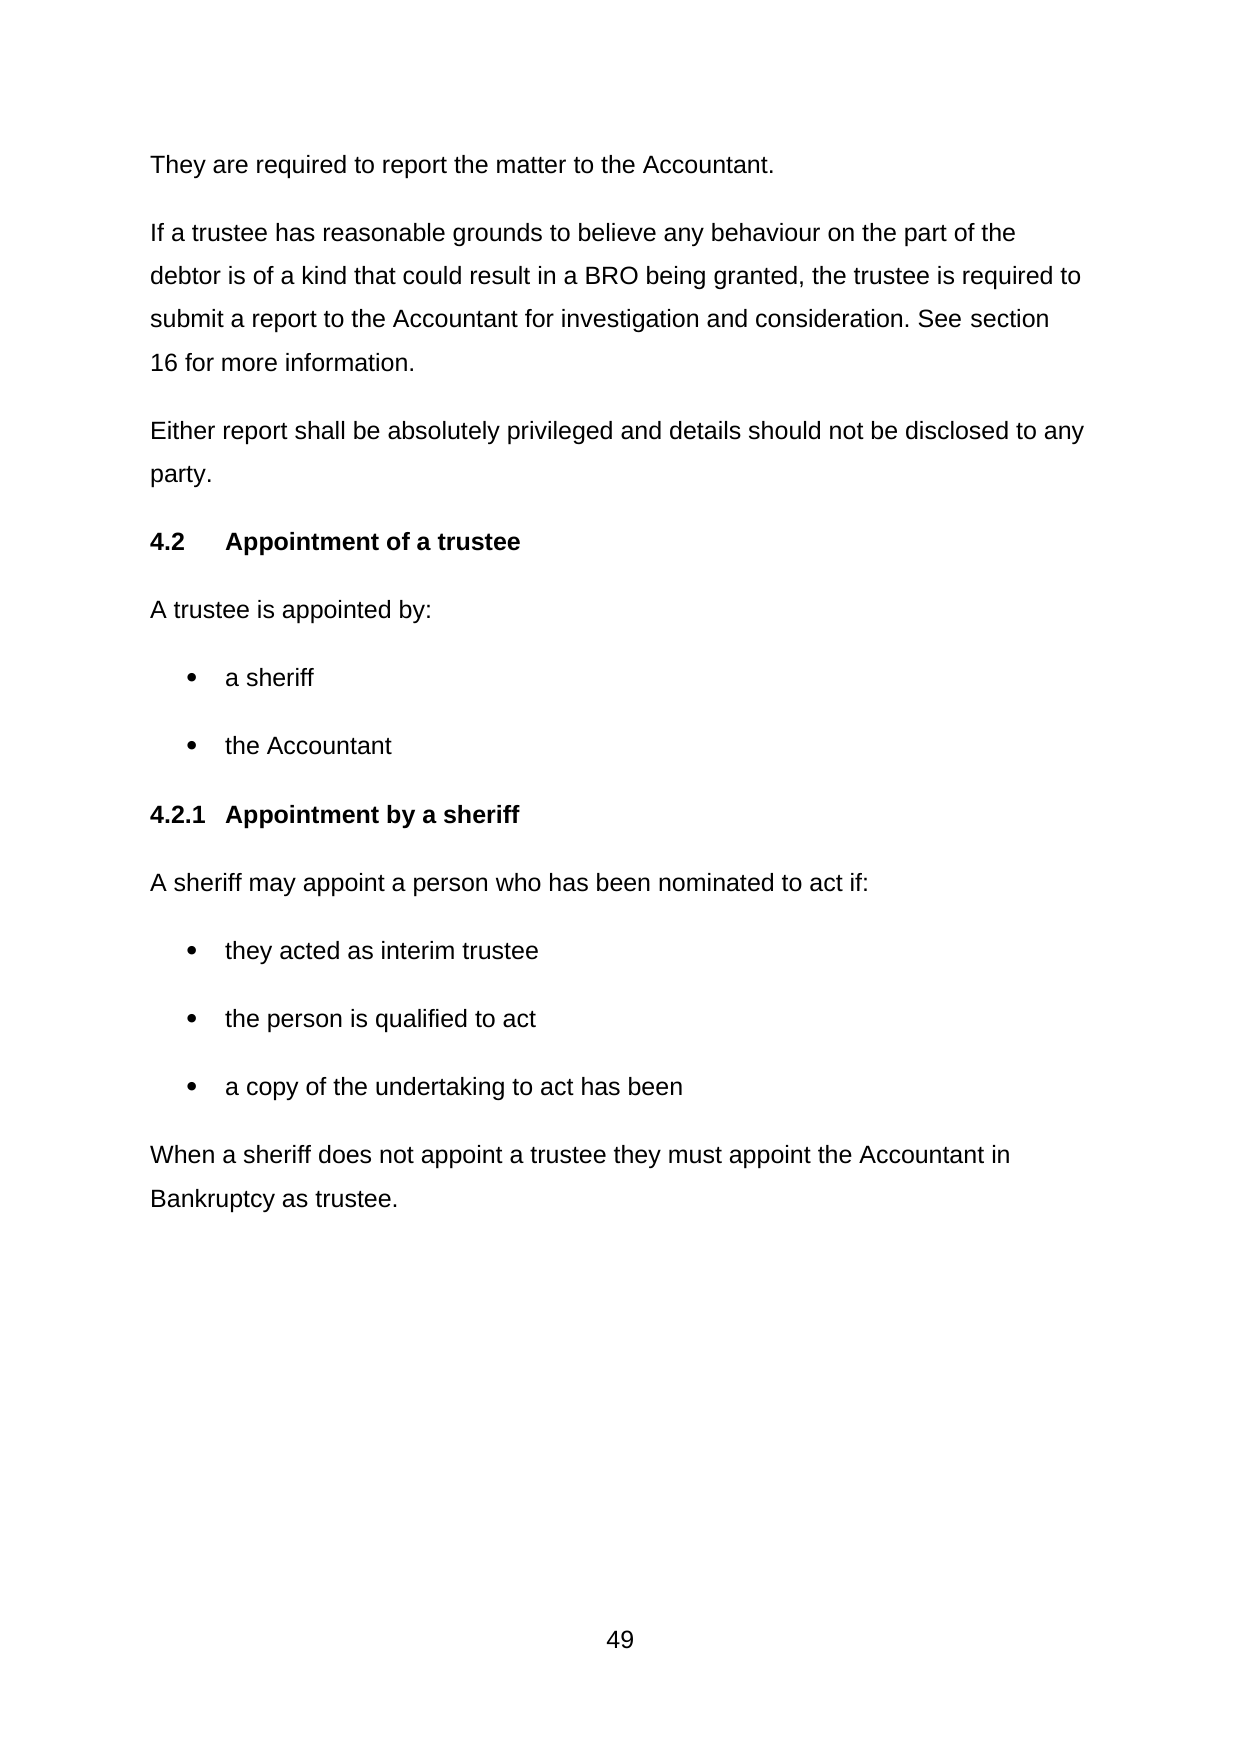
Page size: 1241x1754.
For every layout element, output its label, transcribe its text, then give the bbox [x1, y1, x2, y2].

list a sheriff [187, 663, 1090, 692]
subtitle Appointment by a sheriff [150, 799, 1090, 828]
text When a sheriff does not appoint a trustee they must appoint the Accountant in Bankruptcy as trustee. [150, 1141, 1090, 1212]
text A sheriff may appoint a person who has been nominated to act if: [150, 868, 1090, 896]
text A trustee is appointed by: [150, 595, 1090, 624]
list the Accountant [187, 731, 1090, 760]
list a copy of the undertaking to act has been [187, 1072, 1090, 1101]
text They are required to report the matter to the Accountant. [150, 150, 1090, 179]
list they acted as interim trustee [187, 936, 1090, 965]
text Either report shall be absolutely privileged and details should not be disclosed to any party. [150, 416, 1090, 487]
text If a trustee has reasonable grounds to believe any behaviour on the part of the debtor is of a kind that could result in a BRO being granted, the trustee is required to submit a report to the Accountant for investigation and consideration. See section 16 for more information. [150, 218, 1090, 376]
subtitle Appointment of a trustee [150, 527, 1090, 556]
list the person is qualified to act [187, 1004, 1090, 1033]
